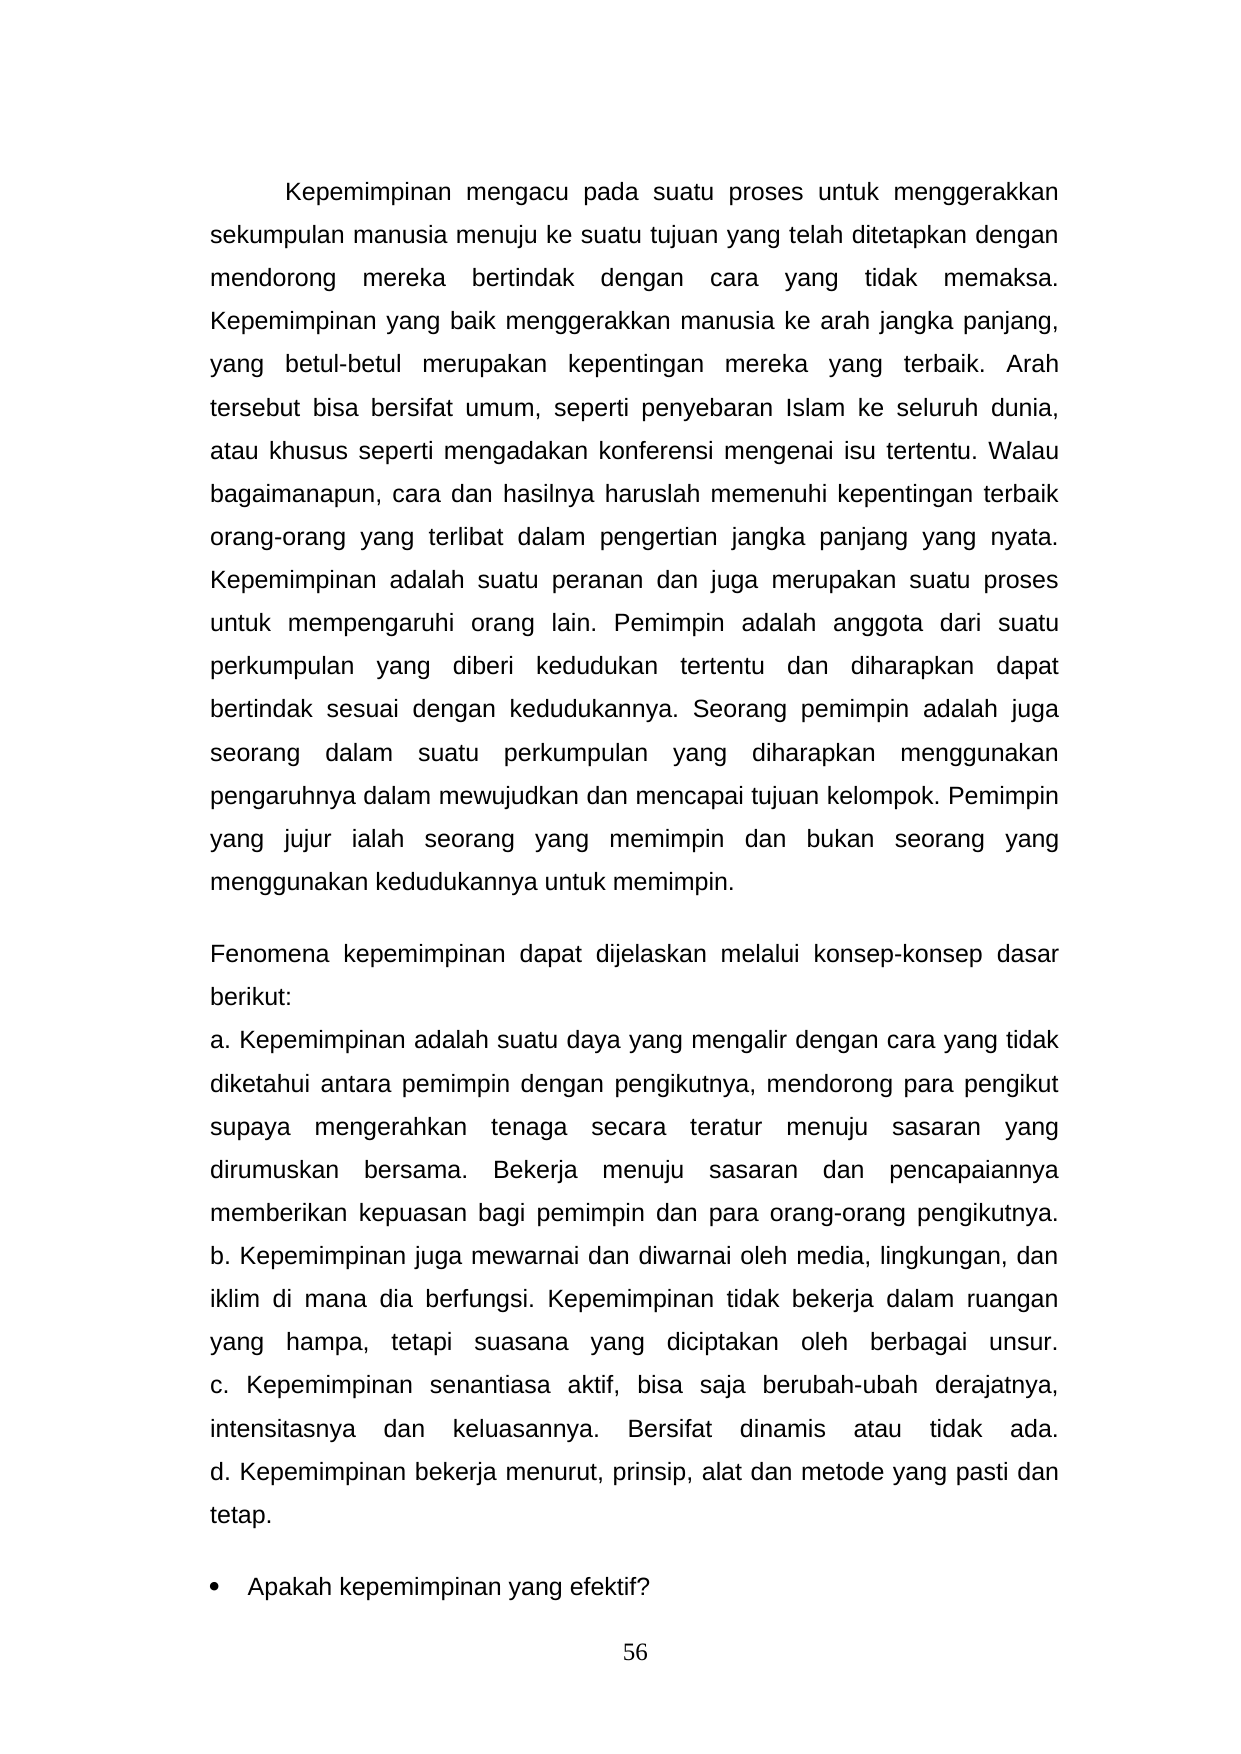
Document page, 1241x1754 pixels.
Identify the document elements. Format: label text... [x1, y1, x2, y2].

list Apakah kepemimpinan yang efektif? [210, 1572, 1060, 1601]
text Kepemimpinan mengacu pada suatu proses untuk menggerakkan sekumpulan manusia menuju ke suatu tujuan yang telah ditetapkan dengan mendorong mereka bertindak dengan cara yang tidak memaksa. Kepemimpinan yang baik menggerakkan manusia ke arah jangka panjang, yang betul-betul merupakan kepentingan mereka yang terbaik. Arah tersebut bisa bersifat umum, seperti penyebaran Islam ke seluruh dunia, atau khusus seperti mengadakan konferensi mengenai isu tertentu. Walau bagaimanapun, cara dan hasilnya haruslah memenuhi kepentingan terbaik orang-orang yang terlibat dalam pengertian jangka panjang yang nyata. Kepemimpinan adalah suatu peranan dan juga merupakan suatu proses untuk mempengaruhi orang lain. Pemimpin adalah anggota dari suatu perkumpulan yang diberi kedudukan tertentu dan diharapkan dapat bertindak sesuai dengan kedudukannya. Seorang pemimpin adalah juga seorang dalam suatu perkumpulan yang diharapkan menggunakan pengaruhnya dalam mewujudkan dan mencapai tujuan kelompok. Pemimpin yang jujur ialah seorang yang memimpin dan bukan seorang yang menggunakan kedudukannya untuk memimpin. [210, 177, 1060, 896]
text Fenomena kepemimpinan dapat dijelaskan melalui konsep-konsep dasar berikut: a. Kepemimpinan adalah suatu daya yang mengalir dengan cara yang tidak diketahui antara pemimpin dengan pengikutnya, mendorong para pengikut supaya mengerahkan tenaga secara teratur menuju sasaran yang dirumuskan bersama. Bekerja menuju sasaran dan pencapaiannya memberikan kepuasan bagi pemimpin dan para orang-orang pengikutnya. b. Kepemimpinan juga mewarnai dan diwarnai oleh media, lingkungan, dan iklim di mana dia berfungsi. Kepemimpinan tidak bekerja dalam ruangan yang hampa, tetapi suasana yang diciptakan oleh berbagai unsur. c. Kepemimpinan senantiasa aktif, bisa saja berubah-ubah derajatnya, intensitasnya dan keluasannya. Bersifat dinamis atau tidak ada. d. Kepemimpinan bekerja menurut, prinsip, alat dan metode yang pasti dan tetap. [210, 939, 1060, 1529]
